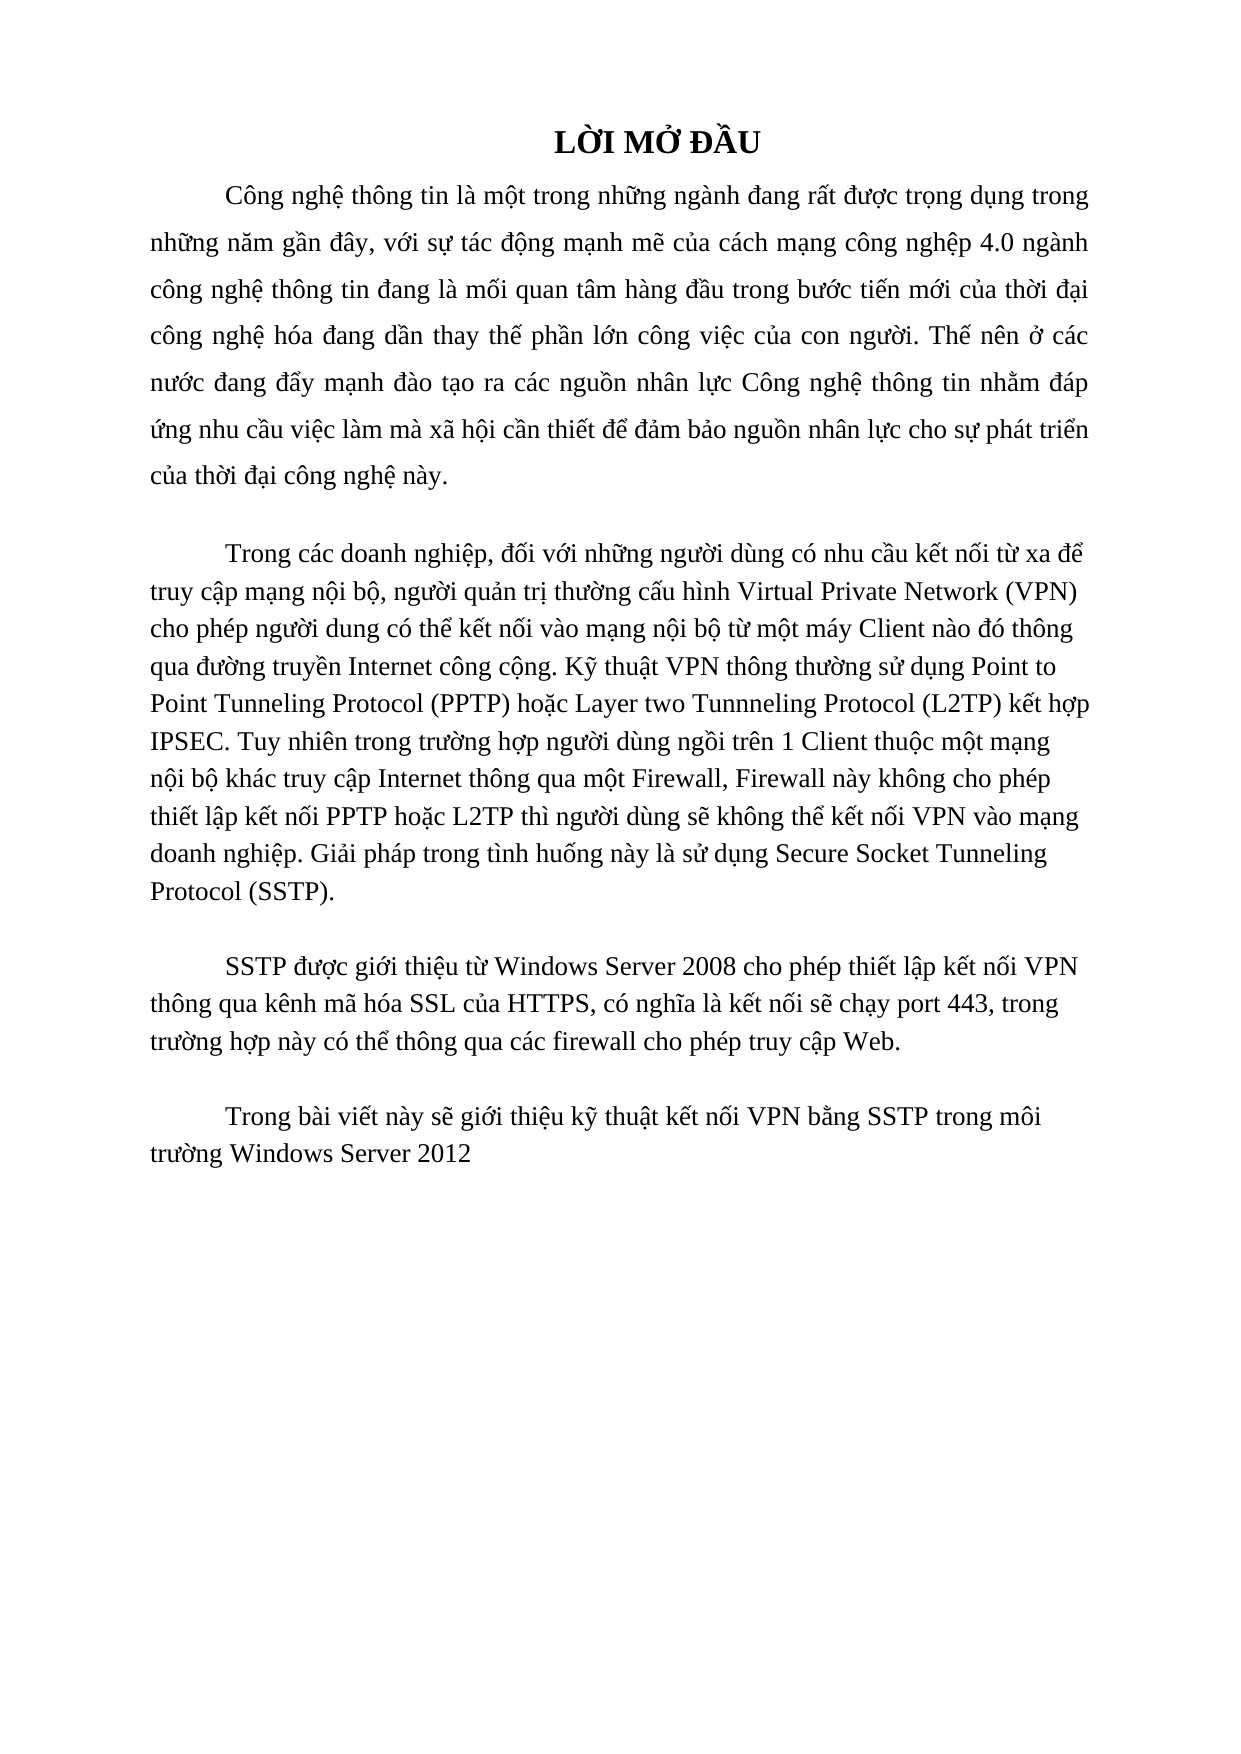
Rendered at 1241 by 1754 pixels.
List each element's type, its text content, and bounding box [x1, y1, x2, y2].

text LỜI MỞ ĐẦU [150, 122, 1090, 160]
text SSTP được giới thiệu từ Windows Server 2008 cho phép thiết lập kết nối VPN thông qua kênh mã hóa SSL của HTTPS, có nghĩa là kết nối sẽ chạy port 443, trong trường hợp này có thể thông qua các firewall cho phép truy cập Web. [150, 943, 1090, 1056]
text Trong các doanh nghiệp, đối với những người dùng có nhu cầu kết nối từ xa để truy cập mạng nội bộ, người quản trị thường cấu hình Virtual Private Network (VPN) cho phép người dung có thể kết nối vào mạng nội bộ từ một máy Client nào đó thông qua đường truyền Internet công cộng. Kỹ thuật VPN thông thường sử dụng Point to Point Tunneling Protocol (PPTP) hoặc Layer two Tunnneling Protocol (L2TP) kết hợp IPSEC. Tuy nhiên trong trường hợp người dùng ngồi trên 1 Client thuộc một mạng nội bộ khác truy cập Internet thông qua một Firewall, Firewall này không cho phép thiết lập kết nối PPTP hoặc L2TP thì người dùng sẽ không thể kết nối VPN vào mạng doanh nghiệp. Giải pháp trong tình huống này là sử dụng Secure Socket Tunneling Protocol (SSTP). [150, 531, 1090, 906]
text Công nghệ thông tin là một trong những ngành đang rất được trọng dụng trong những năm gần đây, với sự tác động mạnh mẽ của cách mạng công nghệp 4.0 ngành công nghệ thông tin đang là mối quan tâm hàng đầu trong bước tiến mới của thời đại công nghệ hóa đang dần thay thế phần lớn công việc của con người. Thế nên ở các nước đang đẩy mạnh đào tạo ra các nguồn nhân lực Công nghệ thông tin nhằm đáp ứng nhu cầu việc làm mà xã hội cần thiết để đảm bảo nguồn nhân lực cho sự phát triển của thời đại công nghệ này. [150, 179, 1090, 491]
text Trong bài viết này sẽ giới thiệu kỹ thuật kết nối VPN bằng SSTP trong môi trường Windows Server 2012 [150, 1093, 1090, 1168]
